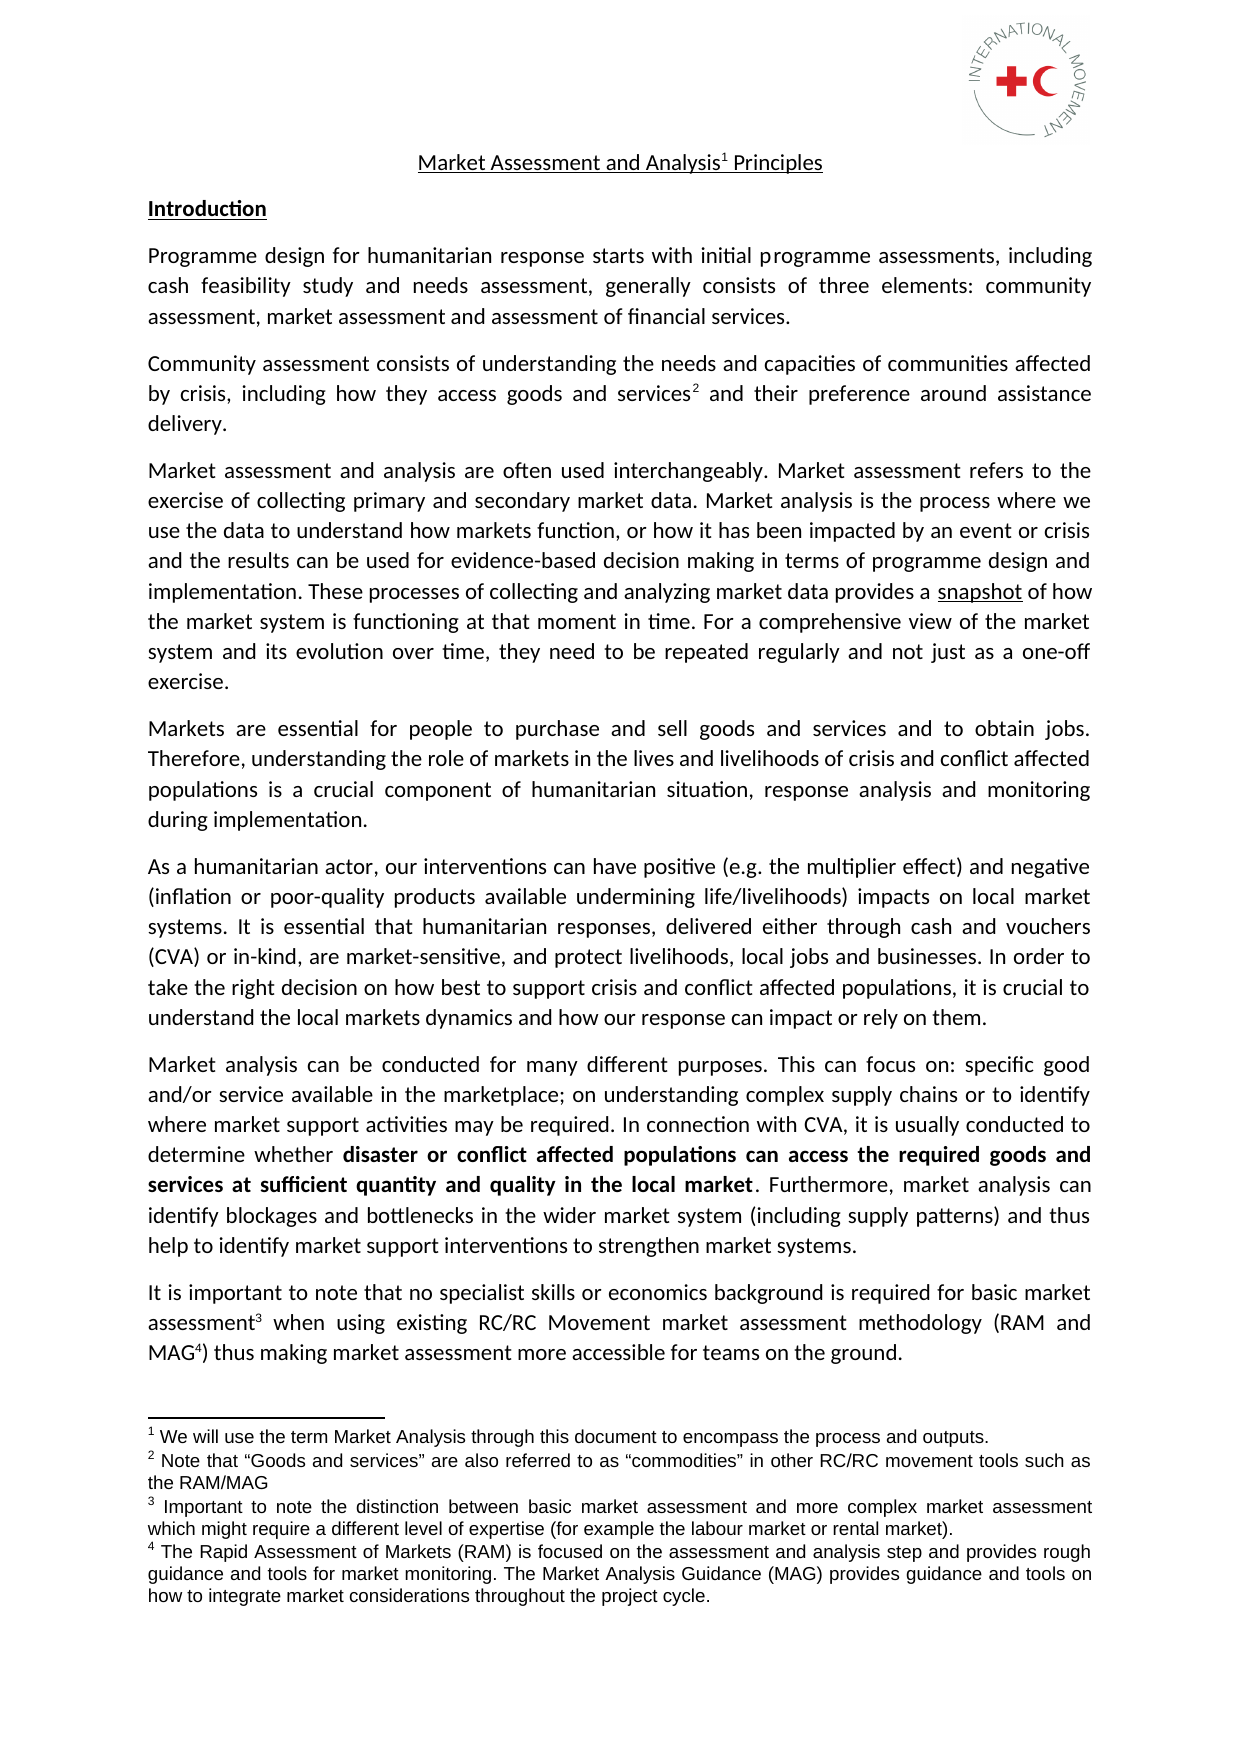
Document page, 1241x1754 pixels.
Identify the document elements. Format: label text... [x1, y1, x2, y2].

text Introduction [148, 194, 1093, 222]
text Programme design for humanitarian response starts with initial programme assessments, including cash feasibility study and needs assessment, generally consists of three elements: community assessment, market assessment and assessment of financial services. [148, 241, 1093, 330]
picture [961, 15, 1090, 144]
text Market analysis can be conducted for many different purposes. This can focus on: specific good and/or service available in the marketplace; on understanding complex supply chains or to identify where market support activities may be required. In connection with CVA, it is usually conducted to determine whether disaster or conflict affected populations can access the required goods and services at sufficient quantity and quality in the local market. Furthermore, market analysis can identify blockages and bottlenecks in the wider market system (including supply patterns) and thus help to identify market support interventions to strengthen market systems. [148, 1050, 1093, 1259]
text As a humanitarian actor, our interventions can have positive (e.g. the multiplier effect) and negative (inflation or poor-quality products available undermining life/livelihoods) impacts on local market systems. It is essential that humanitarian responses, delivered either through cash and vouchers (CVA) or in-kind, are market-sensitive, and protect livelihoods, local jobs and businesses. In order to take the right decision on how best to support crisis and conflict affected populations, it is crucial to understand the local markets dynamics and how our response can impact or rely on them. [148, 852, 1093, 1031]
text Markets are essential for people to purchase and sell goods and services and to obtain jobs. Therefore, understanding the role of markets in the lives and livelihoods of crisis and conflict affected populations is a crucial component of humanitarian situation, response analysis and monitoring during implementation. [148, 714, 1093, 833]
text Market assessment and analysis are often used interchangeably. Market assessment refers to the exercise of collecting primary and secondary market data. Market analysis is the process where we use the data to understand how markets function, or how it has been impacted by an event or crisis and the results can be used for evidence-based decision making in terms of programme design and implementation. These processes of collecting and analyzing market data provides a snapshot of how the market system is functioning at that moment in time. For a comprehensive view of the market system and its evolution over time, they need to be repeated regularly and not just as a one-off exercise. [148, 456, 1093, 695]
text Market Assessment and Analysis Principles [148, 148, 1093, 176]
text It is important to note that no specialist skills or economics background is required for basic market assessment when using existing RC/RC Movement market assessment methodology (RAM and MAG) thus making market assessment more accessible for teams on the ground. [148, 1278, 1093, 1366]
text Community assessment consists of understanding the needs and capacities of communities affected by crisis, including how they access goods and services and their preference around assistance delivery. [148, 349, 1093, 437]
